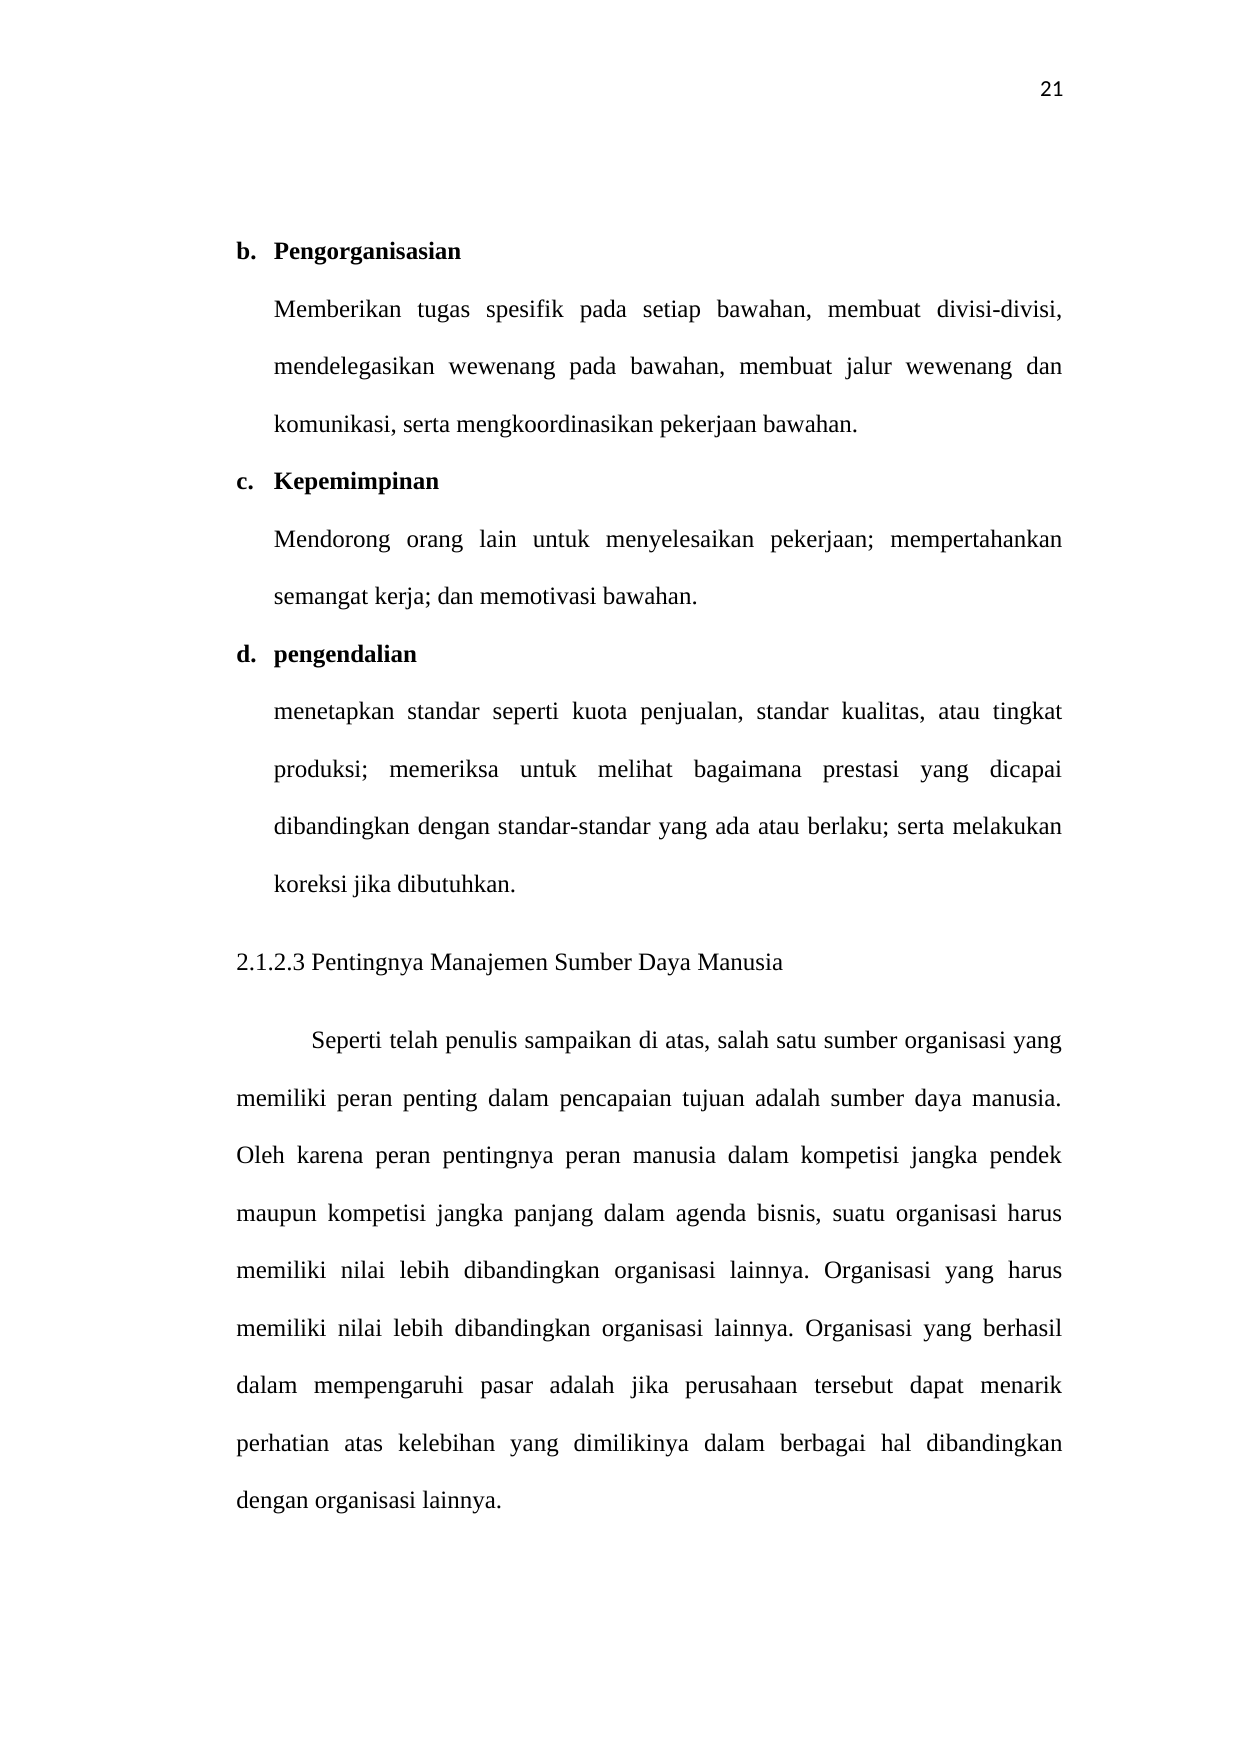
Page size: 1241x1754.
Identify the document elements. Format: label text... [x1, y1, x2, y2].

text Seperti telah penulis sampaikan di atas, salah satu sumber organisasi yang memiliki peran penting dalam pencapaian tujuan adalah sumber daya manusia. Oleh karena peran pentingnya peran manusia dalam kompetisi jangka pendek maupun kompetisi jangka panjang dalam agenda bisnis, suatu organisasi harus memiliki nilai lebih dibandingkan organisasi lainnya. Organisasi yang harus memiliki nilai lebih dibandingkan organisasi lainnya. Organisasi yang berhasil dalam mempengaruhi pasar adalah jika perusahaan tersebut dapat menarik perhatian atas kelebihan yang dimilikinya dalam berbagai hal dibandingkan dengan organisasi lainnya. [236, 1025, 1063, 1514]
text 2.1.2.3 Pentingnya Manajemen Sumber Daya Manusia [236, 947, 1063, 976]
list Kepemimpinan [236, 466, 1063, 495]
list Pengorganisasian [236, 236, 1063, 265]
list Mendorong orang lain untuk menyelesaikan pekerjaan; mempertahankan semangat kerja; dan memotivasi bawahan. [274, 524, 1063, 610]
list menetapkan standar seperti kuota penjualan, standar kualitas, atau tingkat produksi; memeriksa untuk melihat bagaimana prestasi yang dicapai dibandingkan dengan standar-standar yang ada atau berlaku; serta melakukan koreksi jika dibutuhkan. [274, 696, 1063, 897]
list Memberikan tugas spesifik pada setiap bawahan, membuat divisi-divisi, mendelegasikan wewenang pada bawahan, membuat jalur wewenang dan komunikasi, serta mengkoordinasikan pekerjaan bawahan. [274, 294, 1063, 437]
list pengendalian [236, 639, 1063, 667]
